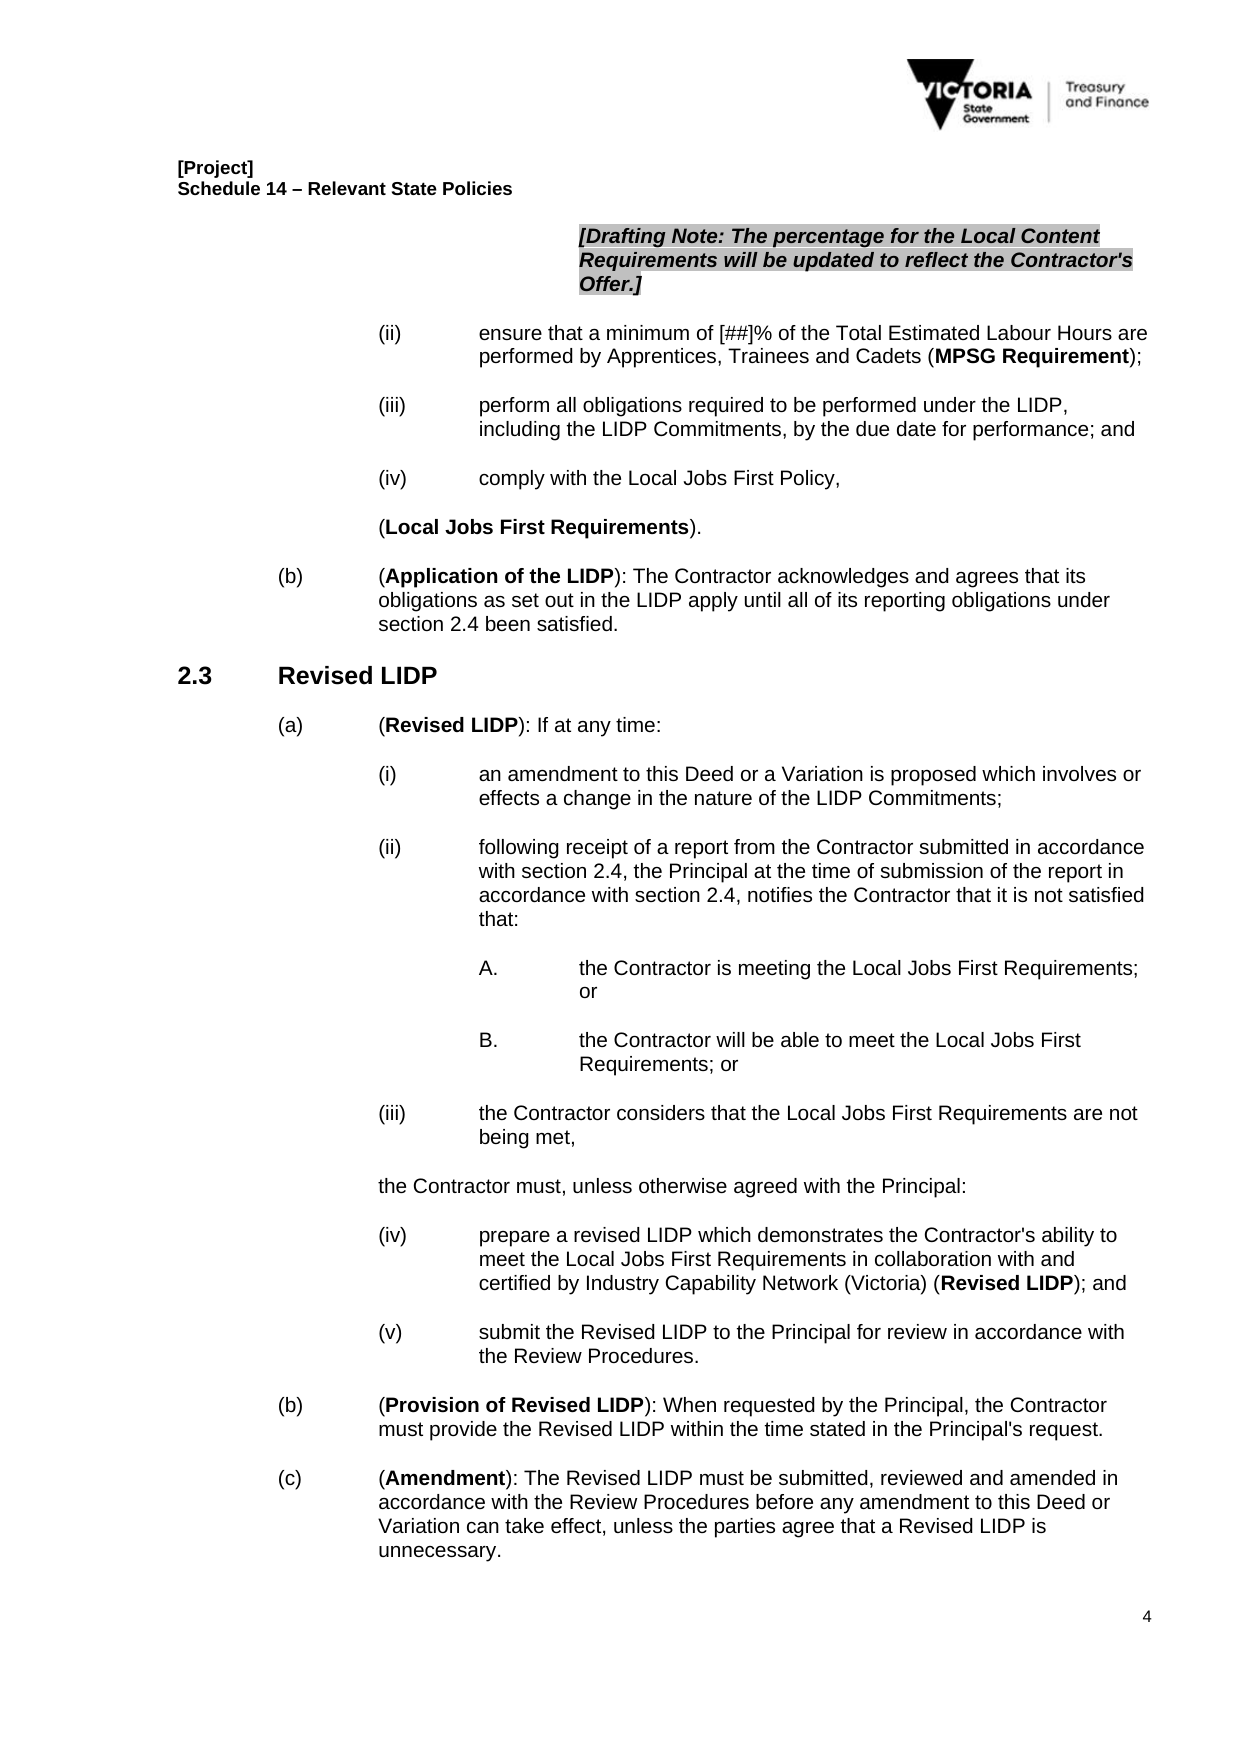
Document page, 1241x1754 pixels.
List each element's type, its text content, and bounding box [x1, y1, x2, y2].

subtitle the Contractor must, unless otherwise agreed with the Principal: [378, 1174, 1152, 1198]
subtitle an amendment to this Deed or a Variation is proposed which involves or effects a change in the nature of the LIDP Commitments; [378, 762, 1152, 809]
subtitle (Application of the LIDP): The Contractor acknowledges and agrees that its obligations as set out in the LIDP apply until all of its reporting obligations under section 2.4 been satisfied. [278, 564, 1152, 636]
subtitle the Contractor is meeting the Local Jobs First Requirements; or [478, 955, 1152, 1003]
subtitle (Revised LIDP): If at any time: [278, 713, 1152, 737]
subtitle (Provision of Revised LIDP): When requested by the Principal, the Contractor must provide the Revised LIDP within the time stated in the Principal's request. [278, 1393, 1152, 1441]
subtitle Revised LIDP [177, 661, 1152, 690]
subtitle following receipt of a report from the Contractor submitted in accordance with section 2.4, the Principal at the time of submission of the report in accordance with section 2.4, notifies the Contractor that it is not satisfied that: [378, 834, 1152, 930]
subtitle perform all obligations required to be performed under the LIDP, including the LIDP Commitments, by the due date for performance; and [378, 393, 1152, 441]
subtitle [Drafting Note: The percentage for the Local Content Requirements will be updated to reflect the Contractor's Offer.] [579, 223, 1152, 295]
subtitle ensure that a minimum of [##]% of the Total Estimated Labour Hours are performed by Apprentices, Trainees and Cadets (MPSG Requirement); [378, 320, 1152, 368]
subtitle prepare a revised LIDP which demonstrates the Contractor's ability to meet the Local Jobs First Requirements in collaboration with and certified by Industry Capability Network (Victoria) (Revised LIDP); and [378, 1223, 1152, 1295]
subtitle the Contractor considers that the Local Jobs First Requirements are not being met, [378, 1101, 1152, 1149]
subtitle (Amendment): The Revised LIDP must be submitted, reviewed and amended in accordance with the Review Procedures before any amendment to this Deed or Variation can take effect, unless the parties agree that a Revised LIDP is unnecessary. [278, 1466, 1152, 1562]
subtitle (Local Jobs First Requirements). [378, 515, 1152, 539]
subtitle submit the Revised LIDP to the Principal for review in accordance with the Review Procedures. [378, 1320, 1152, 1368]
subtitle comply with the Local Jobs First Policy, [378, 466, 1152, 490]
picture [906, 59, 1150, 132]
subtitle the Contractor will be able to meet the Local Jobs First Requirements; or [478, 1028, 1152, 1076]
